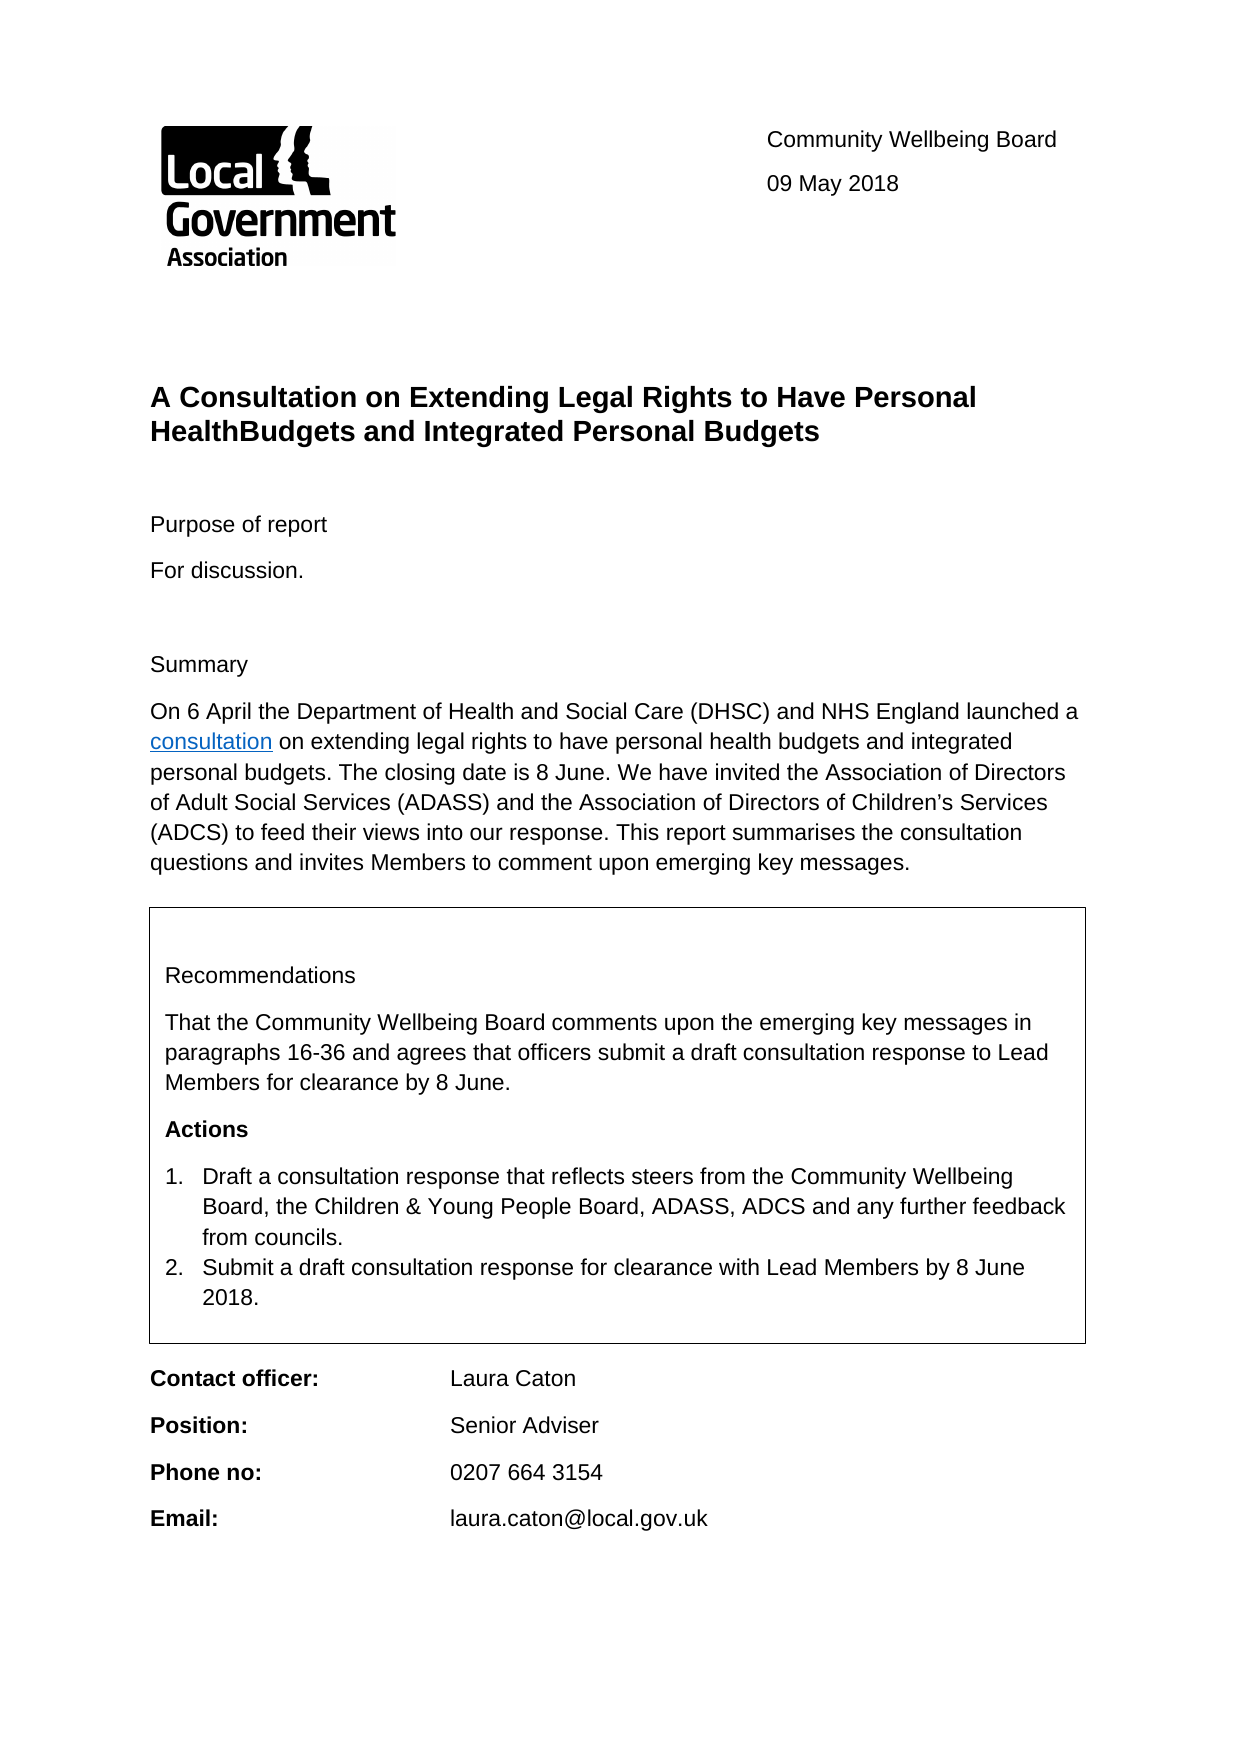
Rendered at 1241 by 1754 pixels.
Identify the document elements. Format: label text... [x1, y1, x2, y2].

title On 6 April the Department of Health and Social Care (DHSC) and NHS England launched a consultation on extending legal rights to have personal health budgets and integrated personal budgets. The closing date is 8 June. We have invited the Association of Directors of Adult Social Services (ADASS) and the Association of Directors of Children’s Services (ADCS) to feed their views into our response. This report summarises the consultation questions and invites Members to comment upon emerging key messages. [150, 698, 1090, 876]
picture [161, 126, 396, 266]
